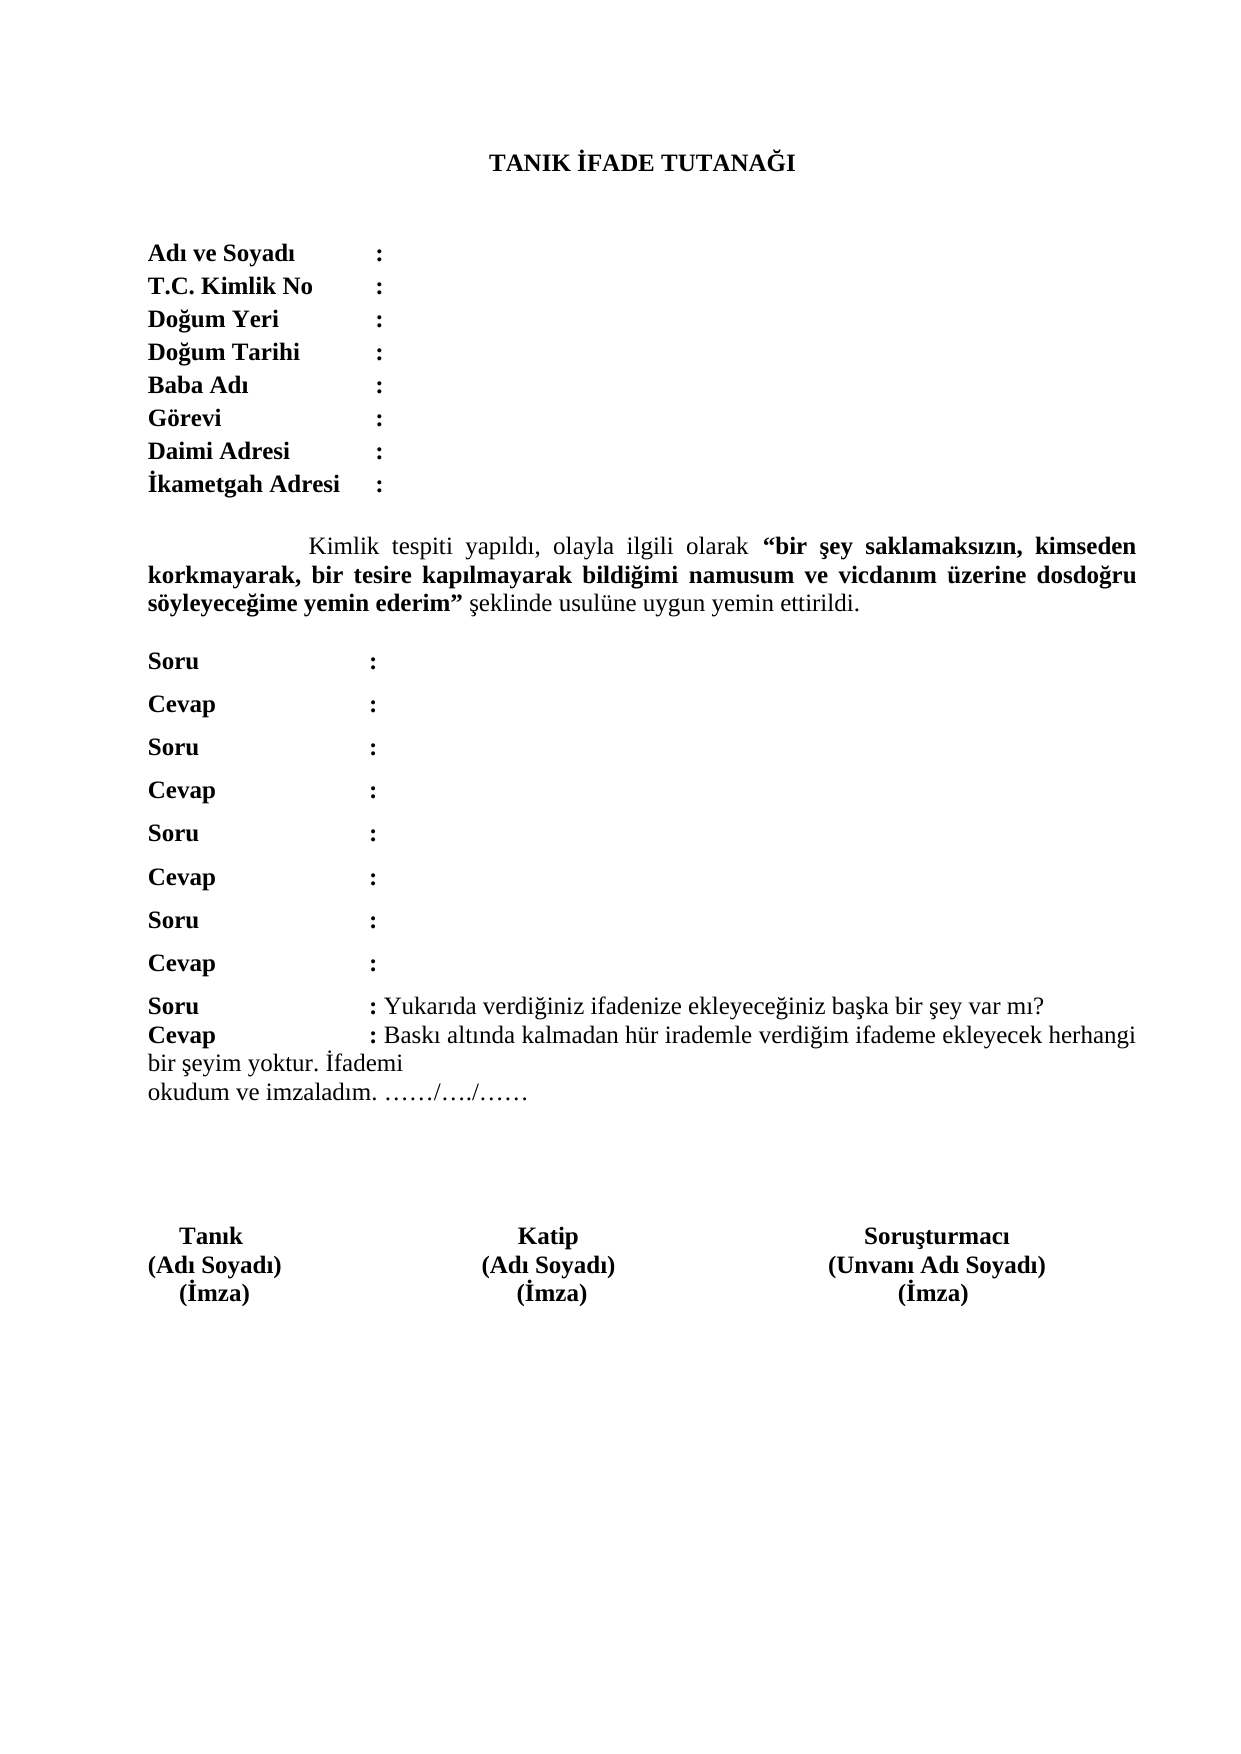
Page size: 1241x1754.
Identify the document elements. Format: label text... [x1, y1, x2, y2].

text Doğum Yeri : [148, 304, 1137, 333]
text Adı ve Soyadı : [148, 238, 1137, 267]
text Cevap : Baskı altında kalmadan hür irademle verdiğim ifademe ekleyecek herhangi bir şeyim yoktur. İfademi [148, 1020, 1137, 1077]
text Kimlik tespiti yapıldı, olayla ilgili olarak “bir şey saklamaksızın, kimseden korkmayarak, bir tesire kapılmayarak bildiğimi namusum ve vicdanım üzerine dosdoğru söyleyeceğime yemin ederim” şeklinde usulüne uygun yemin ettirildi. [148, 531, 1137, 617]
text Doğum Tarihi : [148, 337, 1137, 366]
text Cevap : [148, 948, 1137, 977]
text (İmza) (İmza) (İmza) [148, 1278, 1137, 1307]
text Soru : Yukarıda verdiğiniz ifadenize ekleyeceğiniz başka bir şey var mı? [148, 991, 1137, 1020]
text İkametgah Adresi : [148, 469, 1137, 498]
text Cevap : [148, 689, 1137, 718]
text Soru : [148, 818, 1137, 847]
text Görevi : [148, 403, 1137, 432]
text (Adı Soyadı) (Adı Soyadı) (Unvanı Adı Soyadı) [148, 1250, 1137, 1278]
text Daimi Adresi : [148, 436, 1137, 465]
text T.C. Kimlik No : [148, 271, 1137, 300]
text TANIK İFADE TUTANAĞI [148, 148, 1137, 176]
text Tanık Katip Soruşturmacı [148, 1221, 1137, 1250]
text okudum ve imzaladım. ……/…./…… [148, 1077, 1137, 1106]
text Baba Adı : [148, 370, 1137, 399]
text Soru : [148, 905, 1137, 933]
text Soru : [148, 646, 1137, 675]
text Cevap : [148, 862, 1137, 890]
text Soru : [148, 732, 1137, 761]
text Cevap : [148, 775, 1137, 804]
